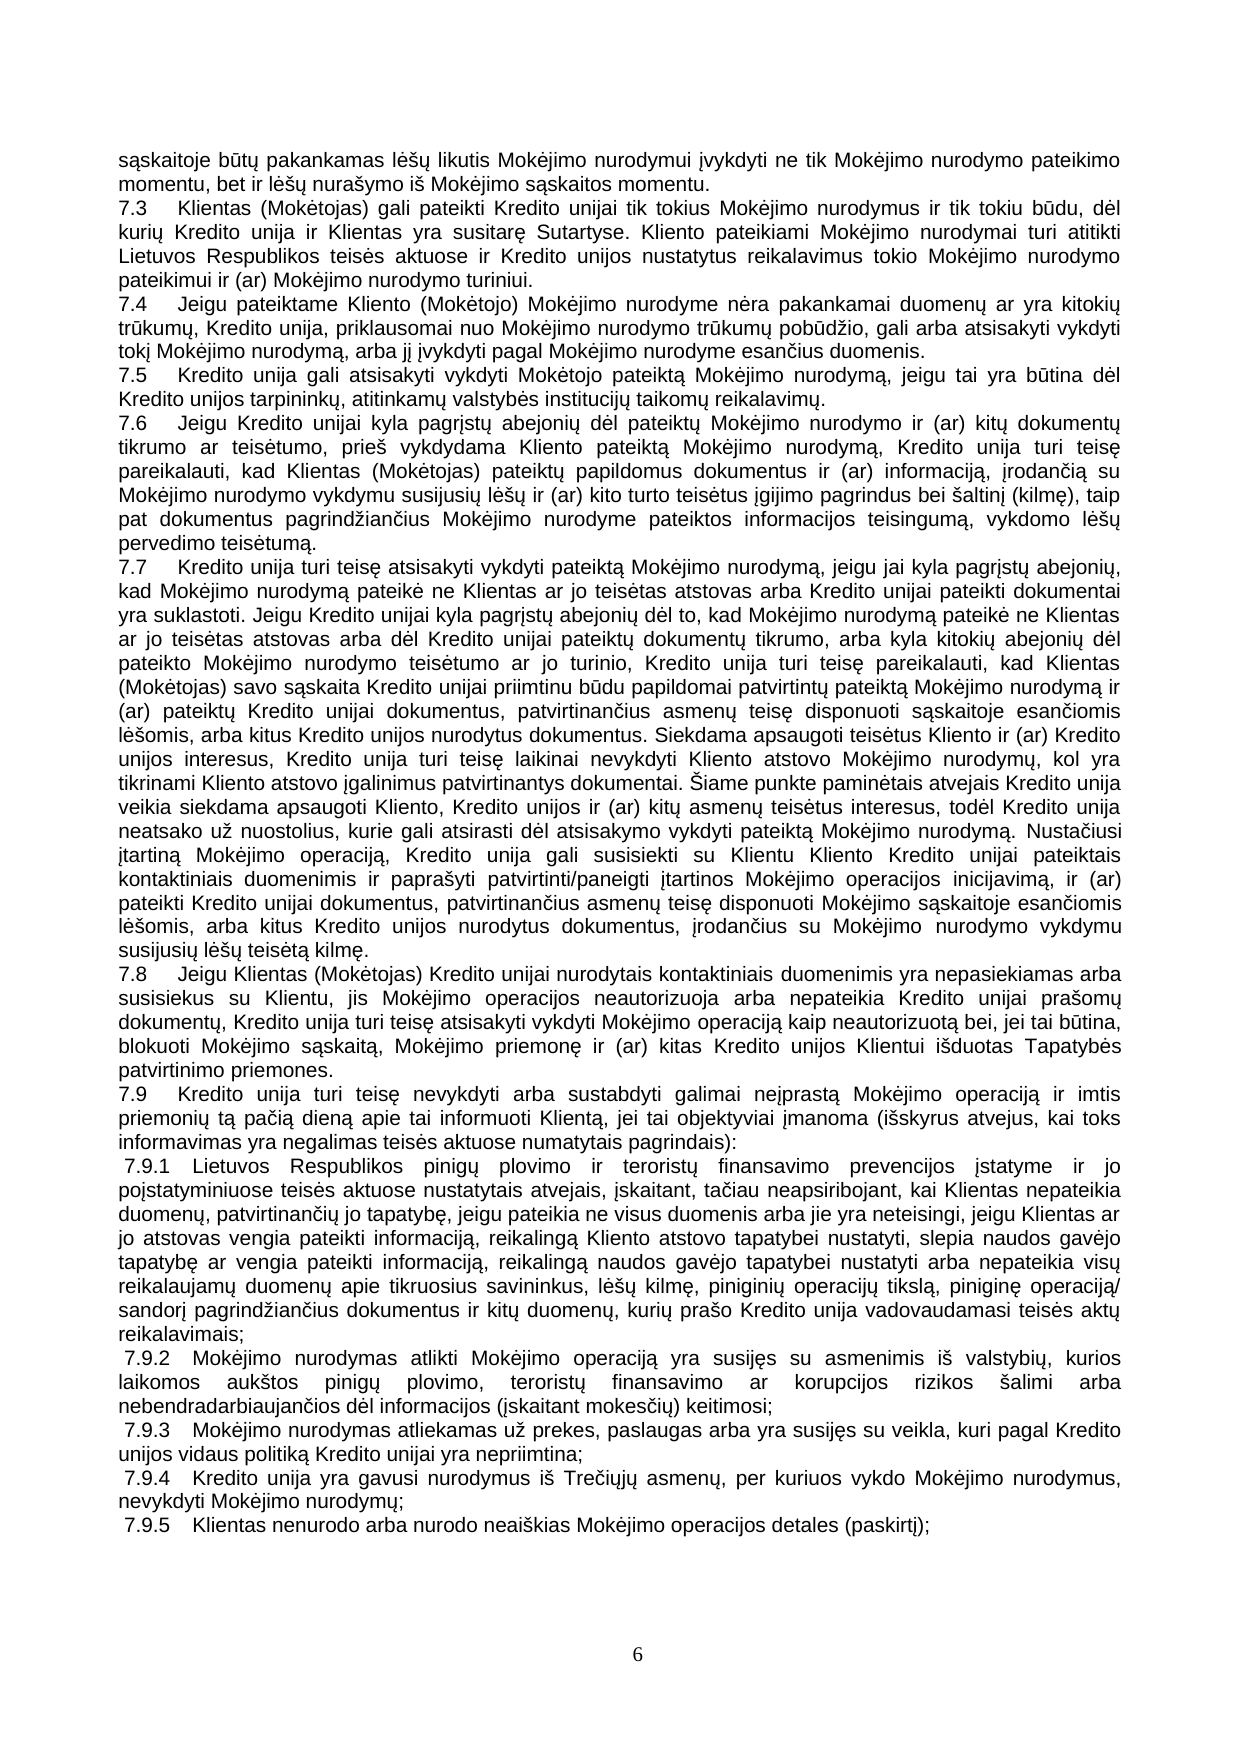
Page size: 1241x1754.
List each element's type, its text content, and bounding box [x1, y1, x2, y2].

list Jeigu Klientas (Mokėtojas) Kredito unijai nurodytais kontaktiniais duomenimis yra nepasiekiamas arba susisiekus su Klientu, jis Mokėjimo operacijos neautorizuoja arba nepateikia Kredito unijai prašomų dokumentų, Kredito unija turi teisę atsisakyti vykdyti Mokėjimo operaciją kaip neautorizuotą bei, jei tai būtina, blokuoti Mokėjimo sąskaitą, Mokėjimo priemonę ir (ar) kitas Kredito unijos Klientui išduotas Tapatybės patvirtinimo priemones. [118, 962, 1122, 1082]
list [118, 148, 1122, 196]
list Klientas nenurodo arba nurodo neaiškias Mokėjimo operacijos detales (paskirtį); [118, 1513, 1122, 1537]
list Kredito unija turi teisę atsisakyti vykdyti pateiktą Mokėjimo nurodymą, jeigu jai kyla pagrįstų abejonių, kad Mokėjimo nurodymą pateikė ne Klientas ar jo teisėtas atstovas arba Kredito unijai pateikti dokumentai yra suklastoti. Jeigu Kredito unijai kyla pagrįstų abejonių dėl to, kad Mokėjimo nurodymą pateikė ne Klientas ar jo teisėtas atstovas arba dėl Kredito unijai pateiktų dokumentų tikrumo, arba kyla kitokių abejonių dėl pateikto Mokėjimo nurodymo teisėtumo ar jo turinio, Kredito unija turi teisę pareikalauti, kad Klientas (Mokėtojas) savo sąskaita Kredito unijai priimtinu būdu papildomai patvirtintų pateiktą Mokėjimo nurodymą ir (ar) pateiktų Kredito unijai dokumentus, patvirtinančius asmenų teisę disponuoti sąskaitoje esančiomis lėšomis, arba kitus Kredito unijos nurodytus dokumentus. Siekdama apsaugoti teisėtus Kliento ir (ar) Kredito unijos interesus, Kredito unija turi teisę laikinai nevykdyti Kliento atstovo Mokėjimo nurodymų, kol yra tikrinami Kliento atstovo įgalinimus patvirtinantys dokumentai. Šiame punkte paminėtais atvejais Kredito unija veikia siekdama apsaugoti Kliento, Kredito unijos ir (ar) kitų asmenų teisėtus interesus, todėl Kredito unija neatsako už nuostolius, kurie gali atsirasti dėl atsisakymo vykdyti pateiktą Mokėjimo nurodymą. Nustačiusi įtartiną Mokėjimo operaciją, Kredito unija gali susisiekti su Klientu Kliento Kredito unijai pateiktais kontaktiniais duomenimis ir paprašyti patvirtinti/paneigti įtartinos Mokėjimo operacijos inicijavimą, ir (ar) pateikti Kredito unijai dokumentus, patvirtinančius asmenų teisę disponuoti Mokėjimo sąskaitoje esančiomis lėšomis, arba kitus Kredito unijos nurodytus dokumentus, įrodančius su Mokėjimo nurodymo vykdymu susijusių lėšų teisėtą kilmę. [118, 555, 1122, 962]
list Jeigu pateiktame Kliento (Mokėtojo) Mokėjimo nurodyme nėra pakankamai duomenų ar yra kitokių trūkumų, Kredito unija, priklausomai nuo Mokėjimo nurodymo trūkumų pobūdžio, gali arba atsisakyti vykdyti tokį Mokėjimo nurodymą, arba jį įvykdyti pagal Mokėjimo nurodyme esančius duomenis. [118, 291, 1122, 363]
list Jeigu Kredito unijai kyla pagrįstų abejonių dėl pateiktų Mokėjimo nurodymo ir (ar) kitų dokumentų tikrumo ar teisėtumo, prieš vykdydama Kliento pateiktą Mokėjimo nurodymą, Kredito unija turi teisę pareikalauti, kad Klientas (Mokėtojas) pateiktų papildomus dokumentus ir (ar) informaciją, įrodančią su Mokėjimo nurodymo vykdymu susijusių lėšų ir (ar) kito turto teisėtus įgijimo pagrindus bei šaltinį (kilmę), taip pat dokumentus pagrindžiančius Mokėjimo nurodyme pateiktos informacijos teisingumą, vykdomo lėšų pervedimo teisėtumą. [118, 411, 1122, 555]
list Mokėjimo nurodymas atliekamas už prekes, paslaugas arba yra susijęs su veikla, kuri pagal Kredito unijos vidaus politiką Kredito unijai yra nepriimtina; [118, 1417, 1122, 1465]
list Klientas (Mokėtojas) gali pateikti Kredito unijai tik tokius Mokėjimo nurodymus ir tik tokiu būdu, dėl kurių Kredito unija ir Klientas yra susitarę Sutartyse. Kliento pateikiami Mokėjimo nurodymai turi atitikti Lietuvos Respublikos teisės aktuose ir Kredito unijos nustatytus reikalavimus tokio Mokėjimo nurodymo pateikimui ir (ar) Mokėjimo nurodymo turiniui. [118, 196, 1122, 291]
list Kredito unija gali atsisakyti vykdyti Mokėtojo pateiktą Mokėjimo nurodymą, jeigu tai yra būtina dėl Kredito unijos tarpininkų, atitinkamų valstybės institucijų taikomų reikalavimų. [118, 363, 1122, 411]
list Mokėjimo nurodymas atlikti Mokėjimo operaciją yra susijęs su asmenimis iš valstybių, kurios laikomos aukštos pinigų plovimo, teroristų finansavimo ar korupcijos rizikos šalimi arba nebendradarbiaujančios dėl informacijos (įskaitant mokesčių) keitimosi; [118, 1346, 1122, 1417]
list Lietuvos Respublikos pinigų plovimo ir teroristų finansavimo prevencijos įstatyme ir jo poįstatyminiuose teisės aktuose nustatytais atvejais, įskaitant, tačiau neapsiribojant, kai Klientas nepateikia duomenų, patvirtinančių jo tapatybę, jeigu pateikia ne visus duomenis arba jie yra neteisingi, jeigu Klientas ar jo atstovas vengia pateikti informaciją, reikalingą Kliento atstovo tapatybei nustatyti, slepia naudos gavėjo tapatybę ar vengia pateikti informaciją, reikalingą naudos gavėjo tapatybei nustatyti arba nepateikia visų reikalaujamų duomenų apie tikruosius savininkus, lėšų kilmę, piniginių operacijų tikslą, piniginę operaciją/ sandorį pagrindžiančius dokumentus ir kitų duomenų, kurių prašo Kredito unija vadovaudamasi teisės aktų reikalavimais; [118, 1154, 1122, 1346]
list Kredito unija turi teisę nevykdyti arba sustabdyti galimai neįprastą Mokėjimo operaciją ir imtis priemonių tą pačią dieną apie tai informuoti Klientą, jei tai objektyviai įmanoma (išskyrus atvejus, kai toks informavimas yra negalimas teisės aktuose numatytais pagrindais): [118, 1082, 1122, 1154]
list Kredito unija yra gavusi nurodymus iš Trečiųjų asmenų, per kuriuos vykdo Mokėjimo nurodymus, nevykdyti Mokėjimo nurodymų; [118, 1465, 1122, 1513]
